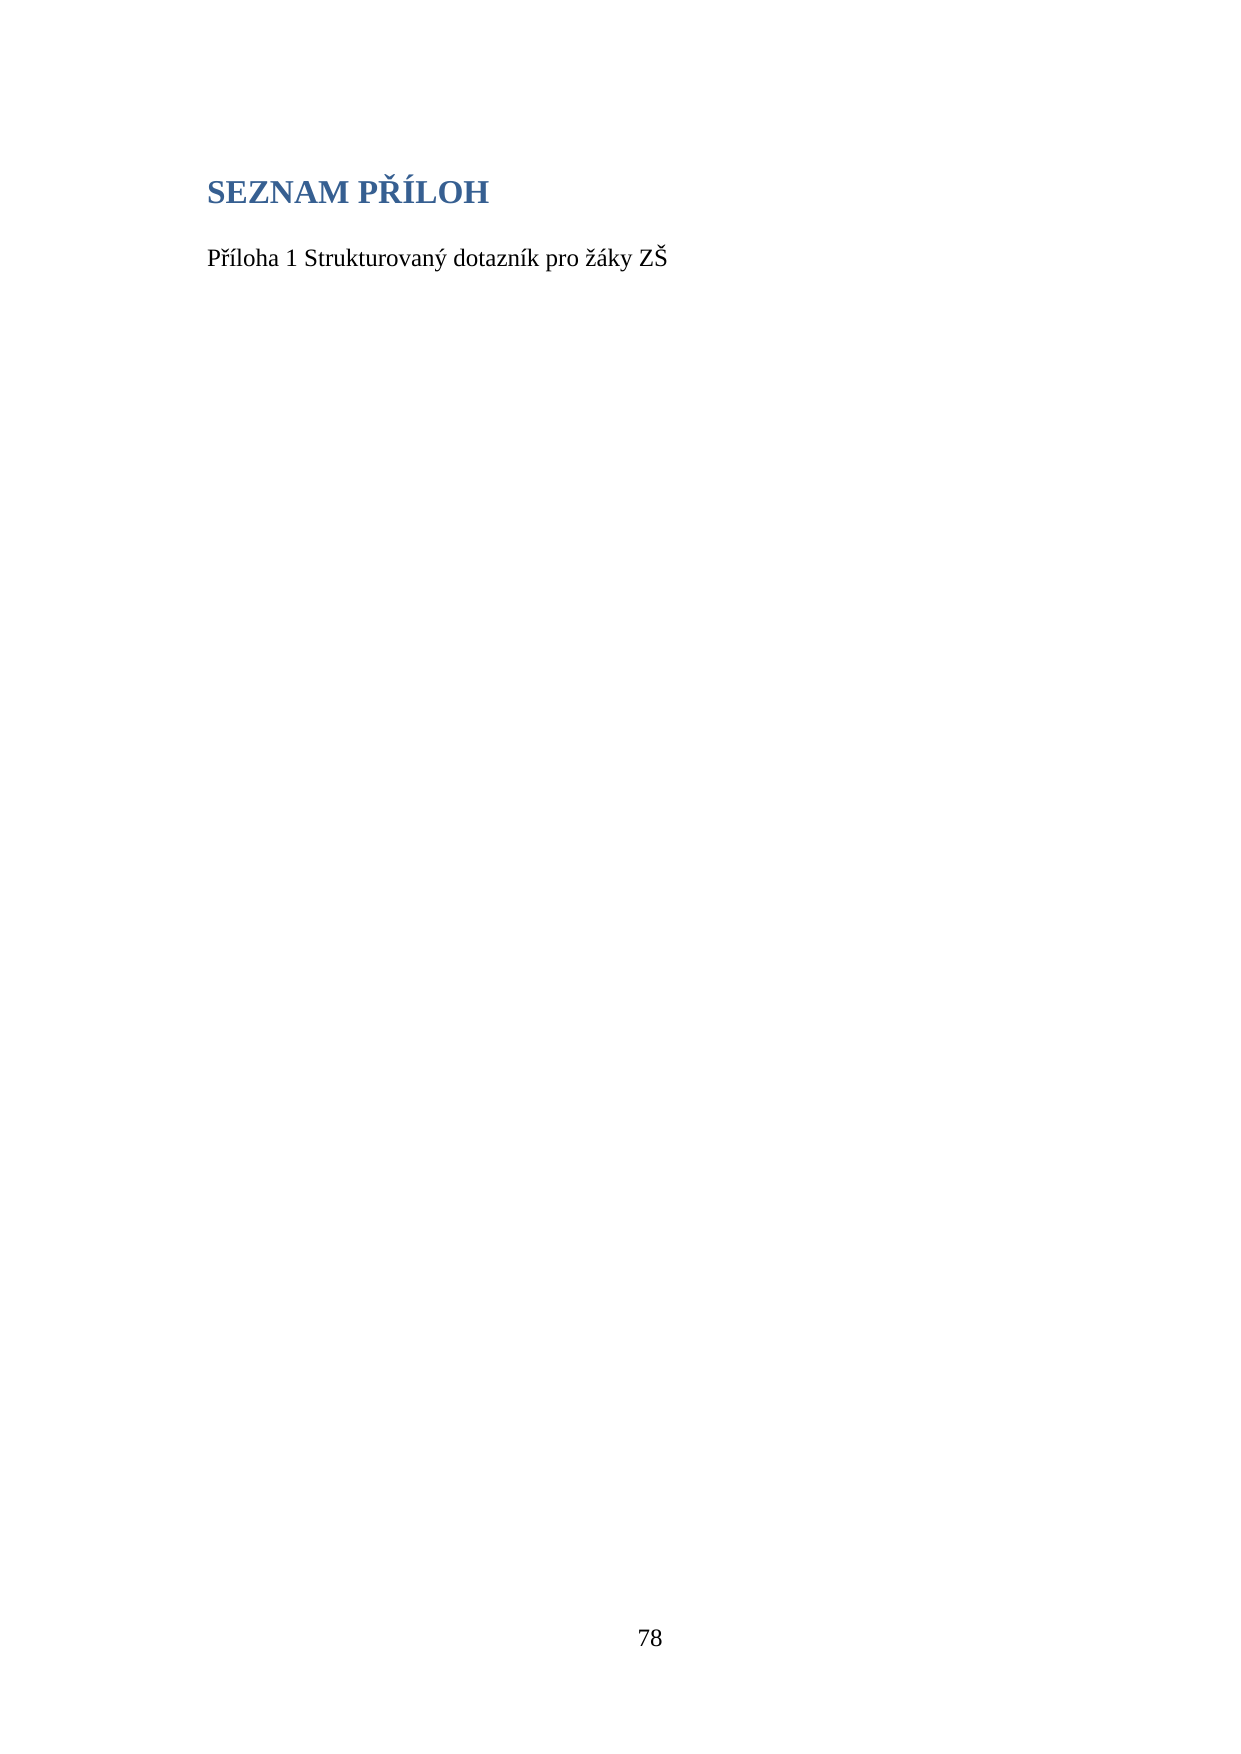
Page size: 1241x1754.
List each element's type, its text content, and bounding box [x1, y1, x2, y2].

text Příloha 1 Strukturovaný dotazník pro žáky ZŠ [207, 243, 1092, 271]
subtitle SEZNAM PŘÍLOH [207, 173, 1092, 211]
